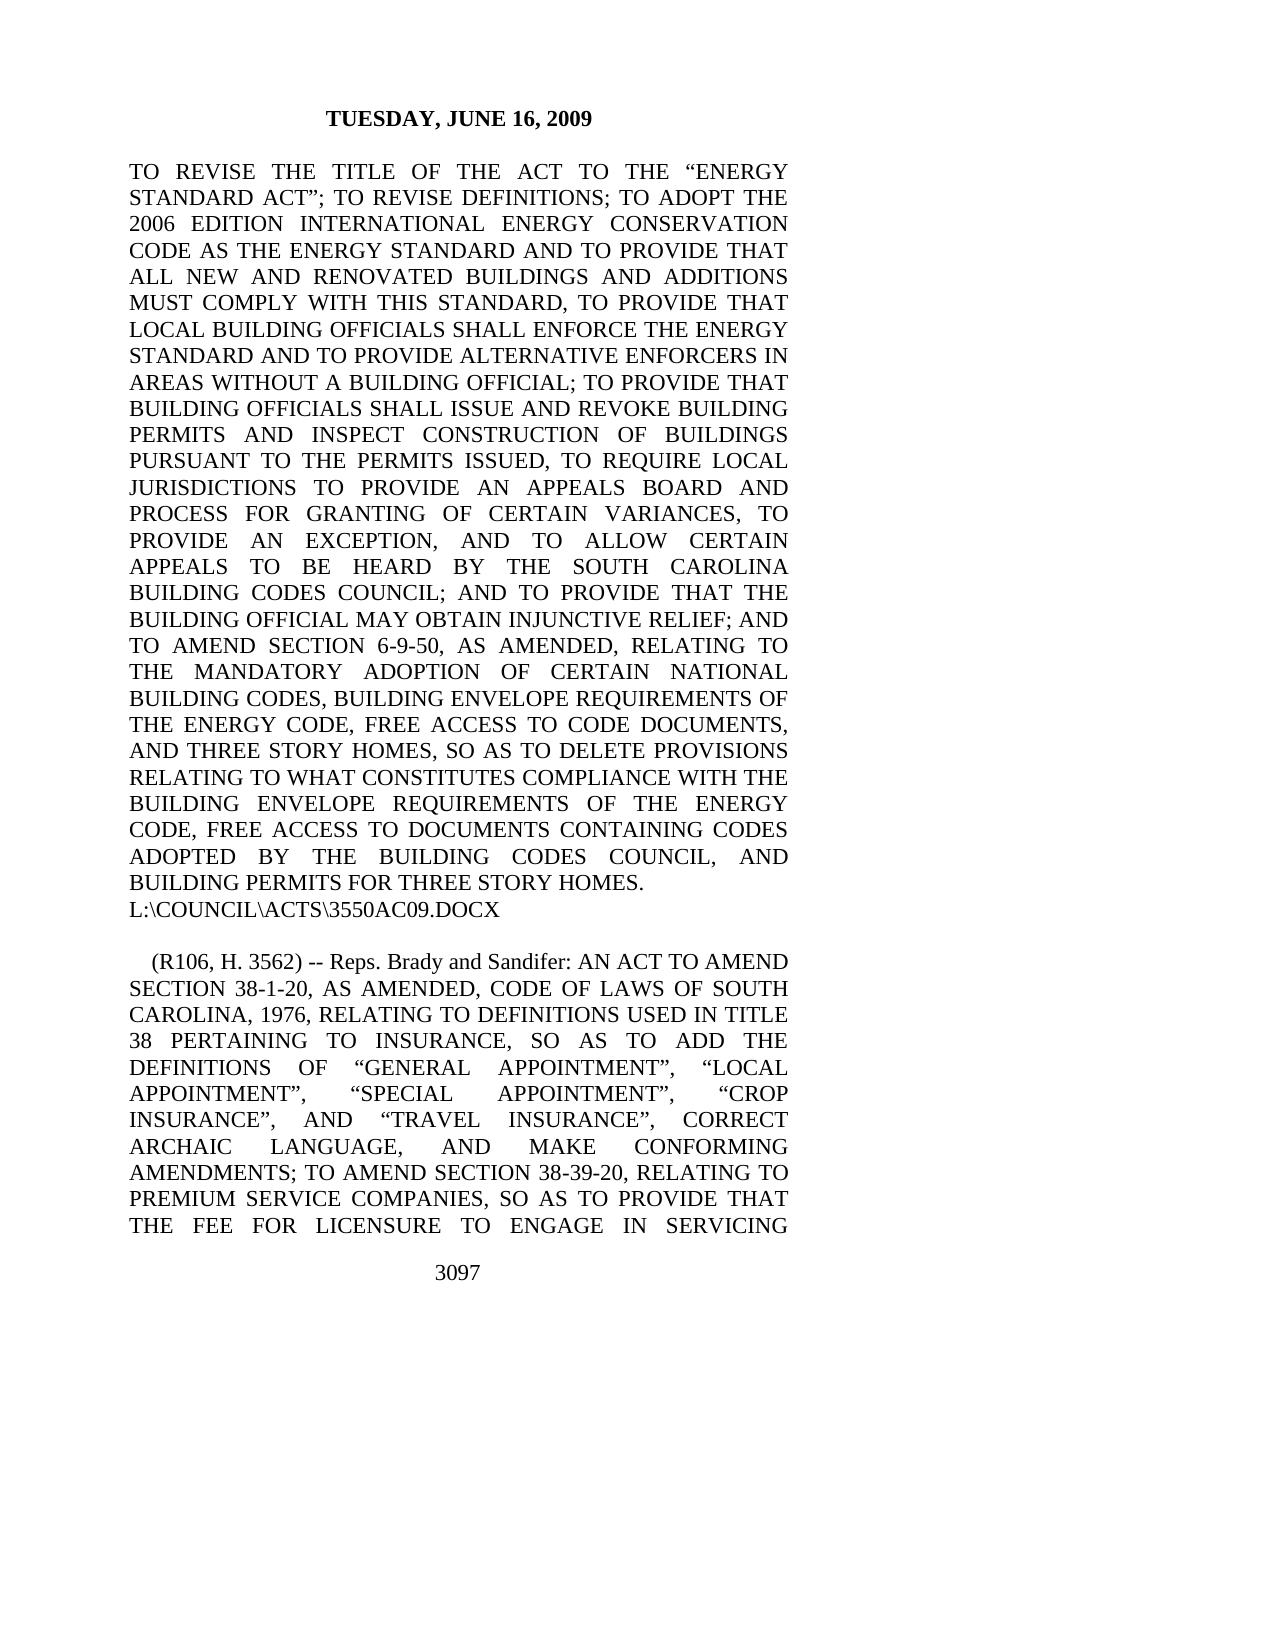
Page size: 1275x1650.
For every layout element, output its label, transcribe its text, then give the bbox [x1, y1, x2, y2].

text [129, 948, 789, 1238]
text L:\COUNCIL\ACTS\3550AC09.DOCX [129, 896, 789, 922]
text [129, 158, 789, 896]
